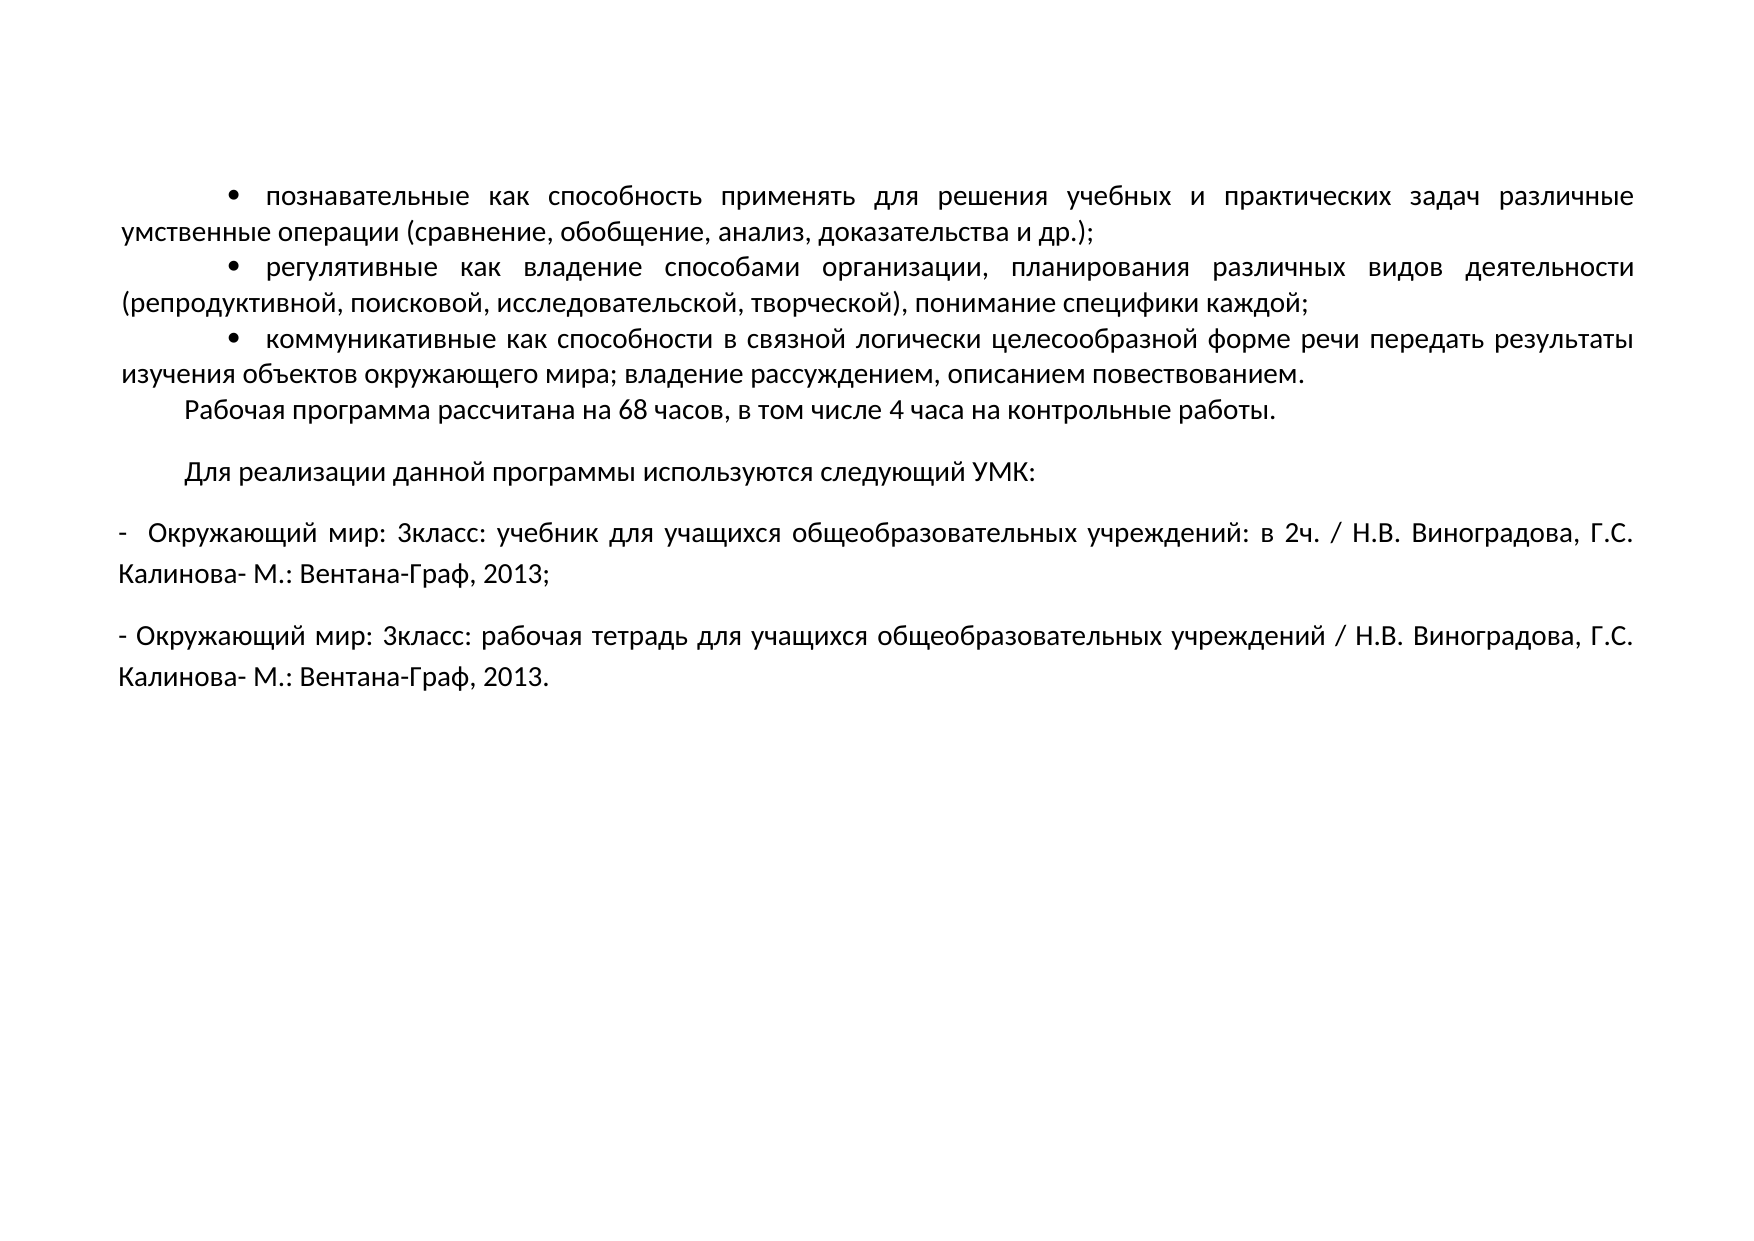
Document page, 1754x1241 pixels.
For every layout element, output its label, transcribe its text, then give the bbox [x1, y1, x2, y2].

text - Окружающий мир: 3класс: учебник для учащихся общеобразовательных учреждений: в 2ч. / Н.В. Виноградова, Г.С. Калинова- М.: Вентана-Граф, 2013; [118, 514, 1636, 591]
list регулятивные как владение способами организации, планирования различных видов деятельности (репродуктивной, поисковой, исследовательской, творческой), понимание специфики каждой; [121, 248, 1636, 320]
text Для реализации данной программы используются следующий УМК: [118, 453, 1636, 488]
text Рабочая программа рассчитана на 68 часов, в том числе 4 часа на контрольные работы. [118, 391, 1636, 427]
text - Окружающий мир: 3класс: рабочая тетрадь для учащихся общеобразовательных учреждений / Н.В. Виноградова, Г.С. Калинова- М.: Вентана-Граф, 2013. [118, 617, 1636, 694]
list познавательные как способность применять для решения учебных и практических задач различные умственные операции (сравнение, обобщение, анализ, доказательства и др.); [121, 177, 1636, 248]
list коммуникативные как способности в связной логически целесообразной форме речи передать результаты изучения объектов окружающего мира; владение рассуждением, описанием повествованием. [121, 320, 1636, 391]
